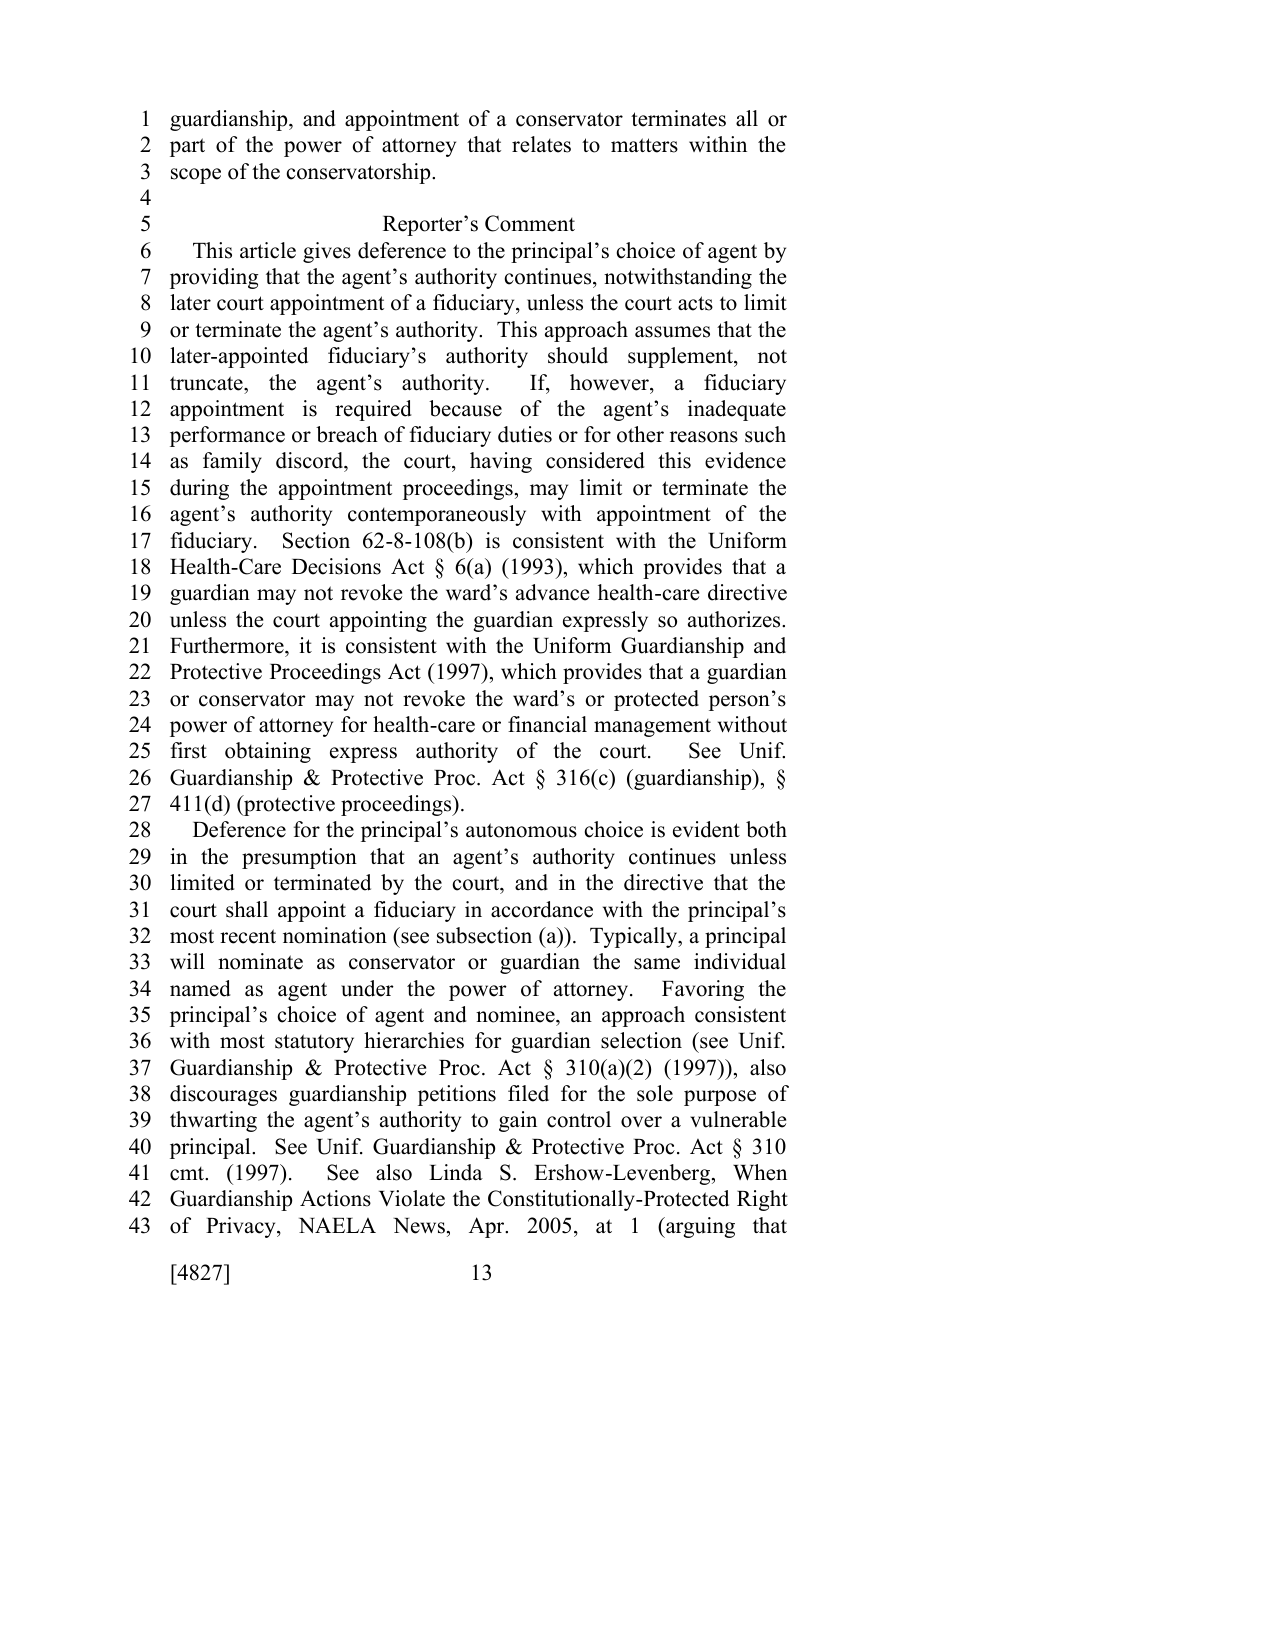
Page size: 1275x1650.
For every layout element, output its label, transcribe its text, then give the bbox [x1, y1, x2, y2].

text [169, 105, 787, 184]
text Reporter’s Comment [169, 210, 787, 237]
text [169, 817, 787, 1238]
text This article gives deference to the principal’s choice of agent by providing that the agent’s authority continues, notwithstanding the later court appointment of a fiduciary, unless the court acts to limit or terminate the agent’s authority. This approach assumes that the later-appointed fiduciary’s authority should supplement, not truncate, the agent’s authority. If, however, a fiduciary appointment is required because of the agent’s inadequate performance or breach of fiduciary duties or for other reasons such as family discord, the court, having considered this evidence during the appointment proceedings, may limit or terminate the agent’s authority contemporaneously with appointment of the fiduciary. Section 62-8-108(b) is consistent with the Uniform Health-Care Decisions Act § 6(a) (1993), which provides that a guardian may not revoke the ward’s advance health-care directive unless the court appointing the guardian expressly so authorizes. Furthermore, it is consistent with the Uniform Guardianship and Protective Proceedings Act (1997), which provides that a guardian or conservator may not revoke the ward’s or protected person’s power of attorney for health-care or financial management without first obtaining express authority of the court. See Unif. Guardianship & Protective Proc. Act § 316(c) (guardianship), § 411(d) (protective proceedings). [169, 237, 787, 817]
